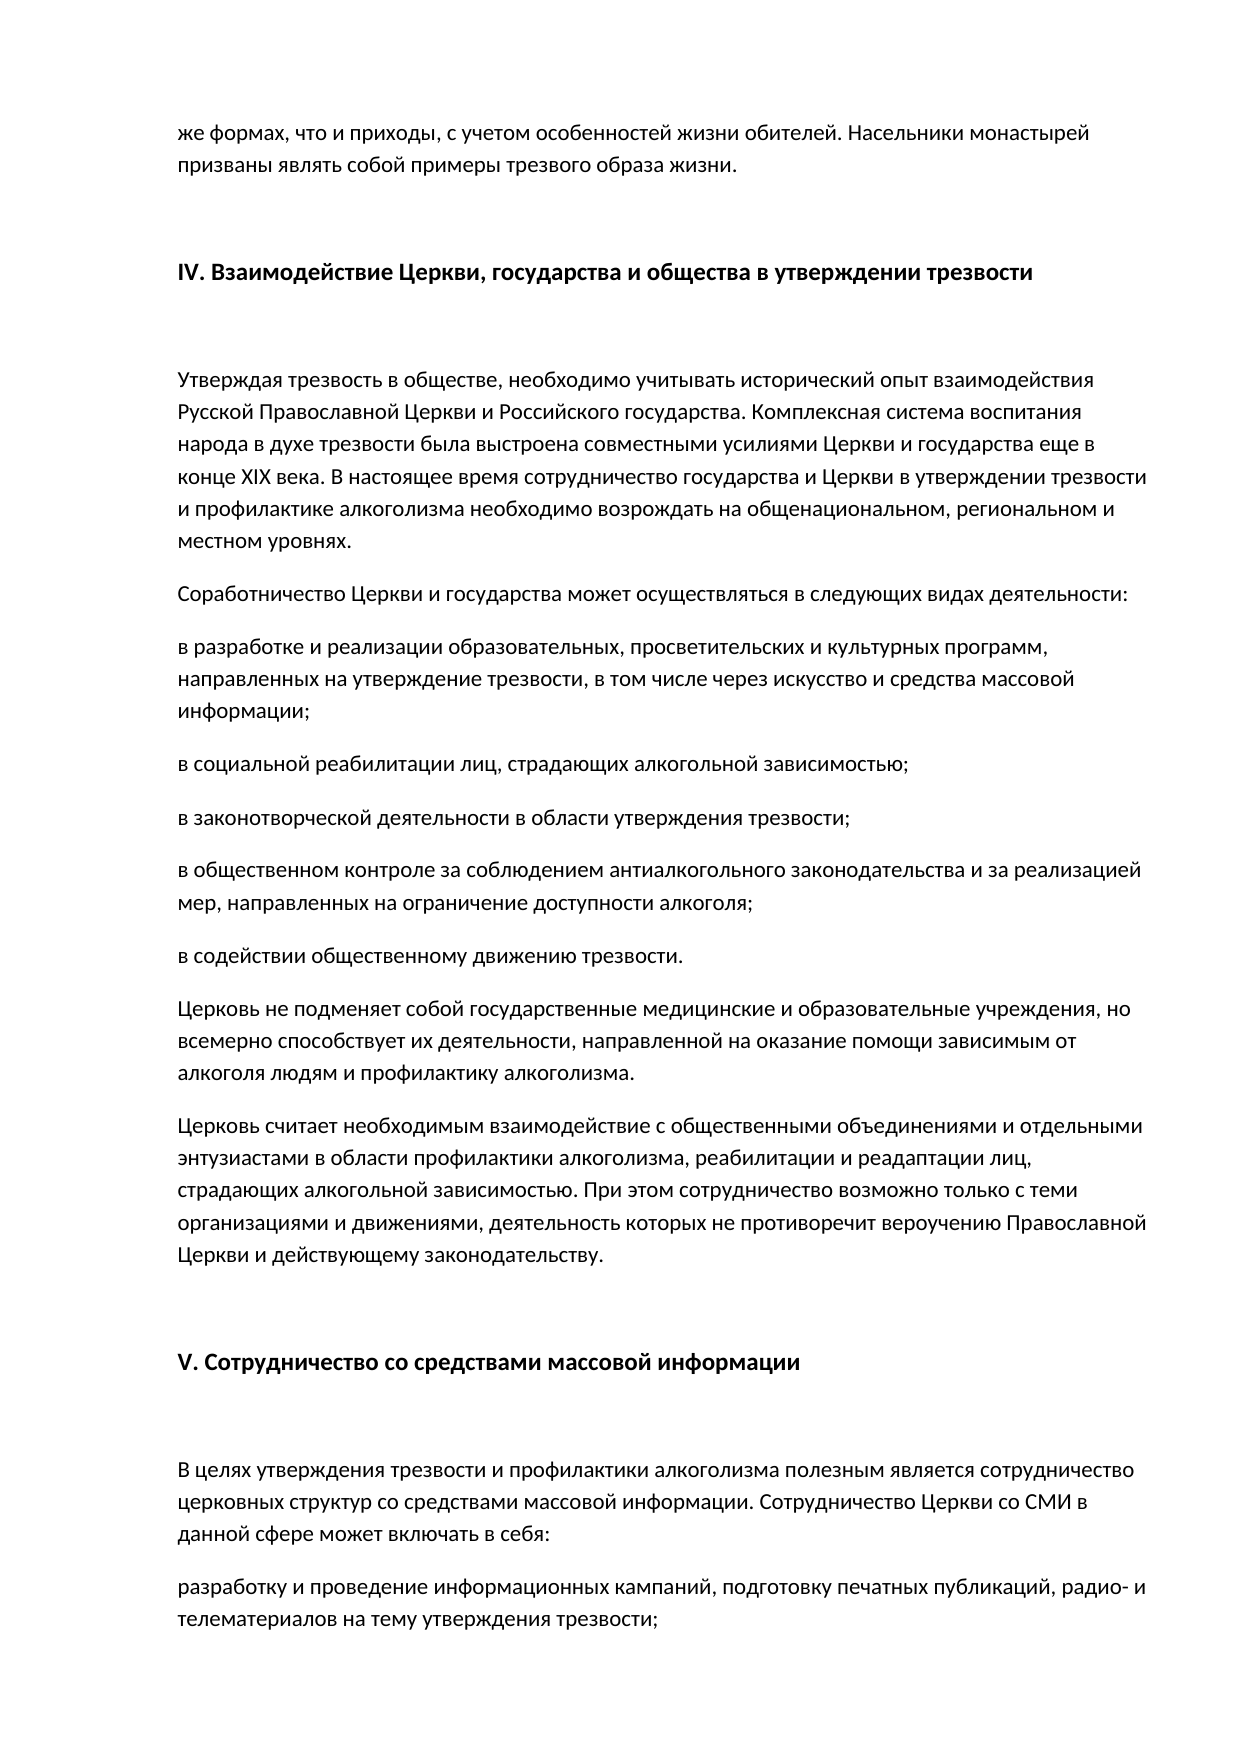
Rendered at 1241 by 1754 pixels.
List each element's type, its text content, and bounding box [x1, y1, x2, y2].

text В целях утверждения трезвости и профилактики алкоголизма полезным является сотрудничество церковных структур со средствами массовой информации. Сотрудничество Церкви со СМИ в данной сфере может включать в себя: [177, 1455, 1152, 1547]
text в социальной реабилитации лиц, страдающих алкогольной зависимостью; [177, 749, 1152, 778]
text в содействии общественному движению трезвости. [177, 941, 1152, 969]
text в законотворческой деятельности в области утверждения трезвости; [177, 803, 1152, 831]
text Церковь не подменяет собой государственные медицинские и образовательные учреждения, но всемерно способствует их деятельности, направленной на оказание помощи зависимым от алкоголя людям и профилактику алкоголизма. [177, 994, 1152, 1086]
text Утверждая трезвость в обществе, необходимо учитывать исторический опыт взаимодействия Русской Православной Церкви и Российского государства. Комплексная система воспитания народа в духе трезвости была выстроена совместными усилиями Церкви и государства еще в конце XIX века. В настоящее время сотрудничество государства и Церкви в утверждении трезвости и профилактике алкоголизма необходимо возрождать на общенациональном, региональном и местном уровнях. [177, 365, 1152, 554]
text разработку и проведение информационных кампаний, подготовку печатных публикаций, радио- и телематериалов на тему утверждения трезвости; [177, 1572, 1152, 1632]
text V. Сотрудничество со средствами массовой информации [177, 1346, 1152, 1377]
text IV. Взаимодействие Церкви, государства и общества в утверждении трезвости [177, 256, 1152, 287]
text в разработке и реализации образовательных, просветительских и культурных программ, направленных на утверждение трезвости, в том числе через искусство и средства массовой информации; [177, 632, 1152, 724]
text Соработничество Церкви и государства может осуществляться в следующих видах деятельности: [177, 579, 1152, 607]
text Церковь считает необходимым взаимодействие с общественными объединениями и отдельными энтузиастами в области профилактики алкоголизма, реабилитации и реадаптации лиц, страдающих алкогольной зависимостью. При этом сотрудничество возможно только с теми организациями и движениями, деятельность которых не противоречит вероучению Православной Церкви и действующему законодательству. [177, 1111, 1152, 1268]
text в общественном контроле за соблюдением антиалкогольного законодательства и за реализацией мер, направленных на ограничение доступности алкоголя; [177, 856, 1152, 916]
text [177, 118, 1152, 178]
